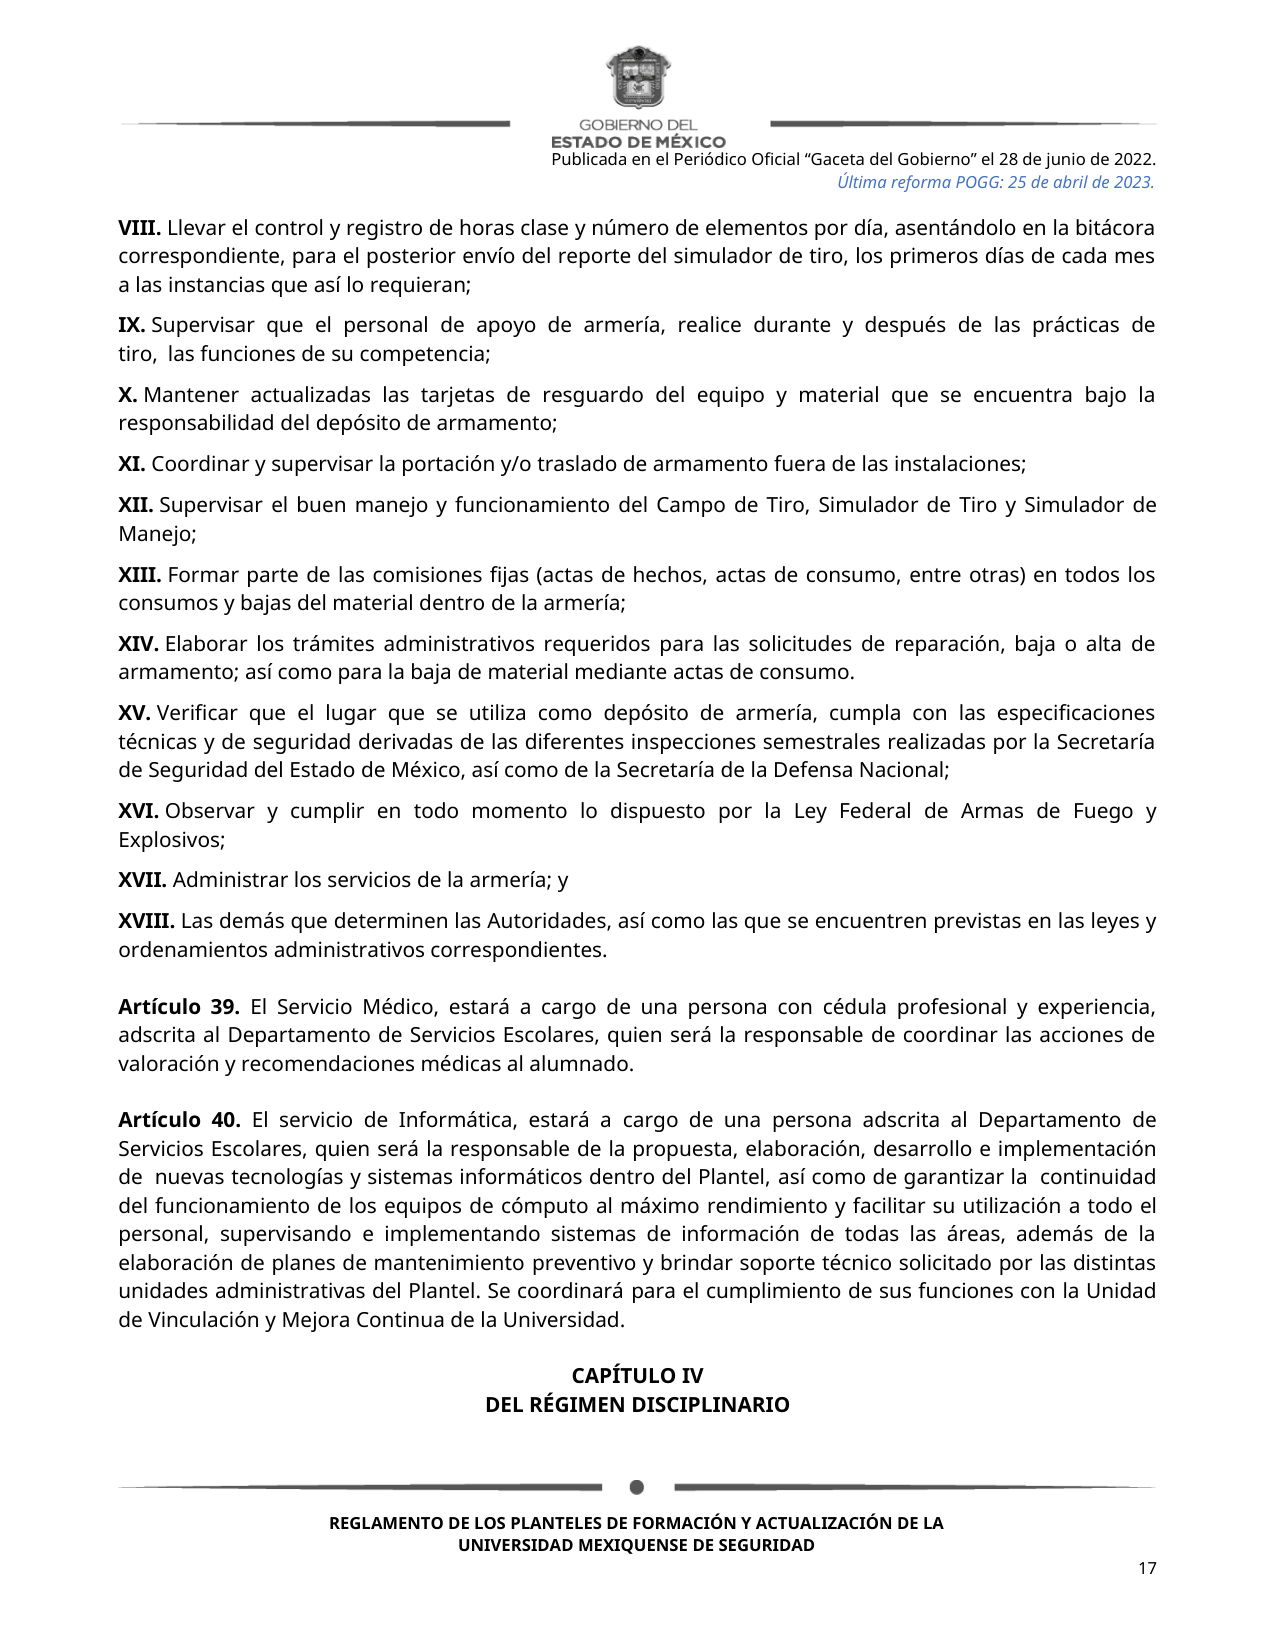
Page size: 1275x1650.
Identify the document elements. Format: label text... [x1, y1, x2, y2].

list Supervisar que el personal de apoyo de armería, realice durante y después de las prácticas de tiro, las funciones de su competencia; [118, 311, 1157, 367]
list Coordinar y supervisar la portación y/o traslado de armamento fuera de las instalaciones; [118, 449, 1157, 478]
list Observar y cumplir en todo momento lo dispuesto por la Ley Federal de Armas de Fuego y Explosivos; [118, 796, 1157, 853]
list Mantener actualizadas las tarjetas de resguardo del equipo y material que se encuentra bajo la responsabilidad del depósito de armamento; [118, 380, 1157, 437]
text CAPÍTULO IV [118, 1362, 1157, 1390]
list Las demás que determinen las Autoridades, así como las que se encuentren previstas en las leyes y ordenamientos administrativos correspondientes. [118, 907, 1157, 963]
list Elaborar los trámites administrativos requeridos para las solicitudes de reparación, baja o alta de armamento; así como para la baja de material mediante actas de consumo. [118, 629, 1157, 686]
text Artículo 40. El servicio de Informática, estará a cargo de una persona adscrita al Departamento de Servicios Escolares, quien será la responsable de la propuesta, elaboración, desarrollo e implementación de nuevas tecnologías y sistemas informáticos dentro del Plantel, así como de garantizar la continuidad del funcionamiento de los equipos de cómputo al máximo rendimiento y facilitar su utilización a todo el personal, supervisando e implementando sistemas de información de todas las áreas, además de la elaboración de planes de mantenimiento preventivo y brindar soporte técnico solicitado por las distintas unidades administrativas del Plantel. Se coordinará para el cumplimiento de sus funciones con la Unidad de Vinculación y Mejora Continua de la Universidad. [118, 1106, 1157, 1333]
list Formar parte de las comisiones fijas (actas de hechos, actas de consumo, entre otras) en todos los consumos y bajas del material dentro de la armería; [118, 560, 1157, 617]
text Artículo 39. El Servicio Médico, estará a cargo de una persona con cédula profesional y experiencia, adscrita al Departamento de Servicios Escolares, quien será la responsable de coordinar las acciones de valoración y recomendaciones médicas al alumnado. [118, 992, 1157, 1077]
text DEL RÉGIMEN DISCIPLINARIO [118, 1390, 1157, 1418]
picture [118, 1480, 1156, 1495]
list Llevar el control y registro de horas clase y número de elementos por día, asentándolo en la bitácora correspondiente, para el posterior envío del reporte del simulador de tiro, los primeros días de cada mes a las instancias que así lo requieran; [118, 213, 1157, 298]
list Verificar que el lugar que se utiliza como depósito de armería, cumpla con las especificaciones técnicas y de seguridad derivadas de las diferentes inspecciones semestrales realizadas por la Secretaría de Seguridad del Estado de México, así como de la Secretaría de la Defensa Nacional; [118, 698, 1157, 784]
list Supervisar el buen manejo y funcionamiento del Campo de Tiro, Simulador de Tiro y Simulador de Manejo; [118, 490, 1157, 547]
picture [121, 44, 1157, 148]
list Administrar los servicios de la armería; y [118, 866, 1157, 894]
